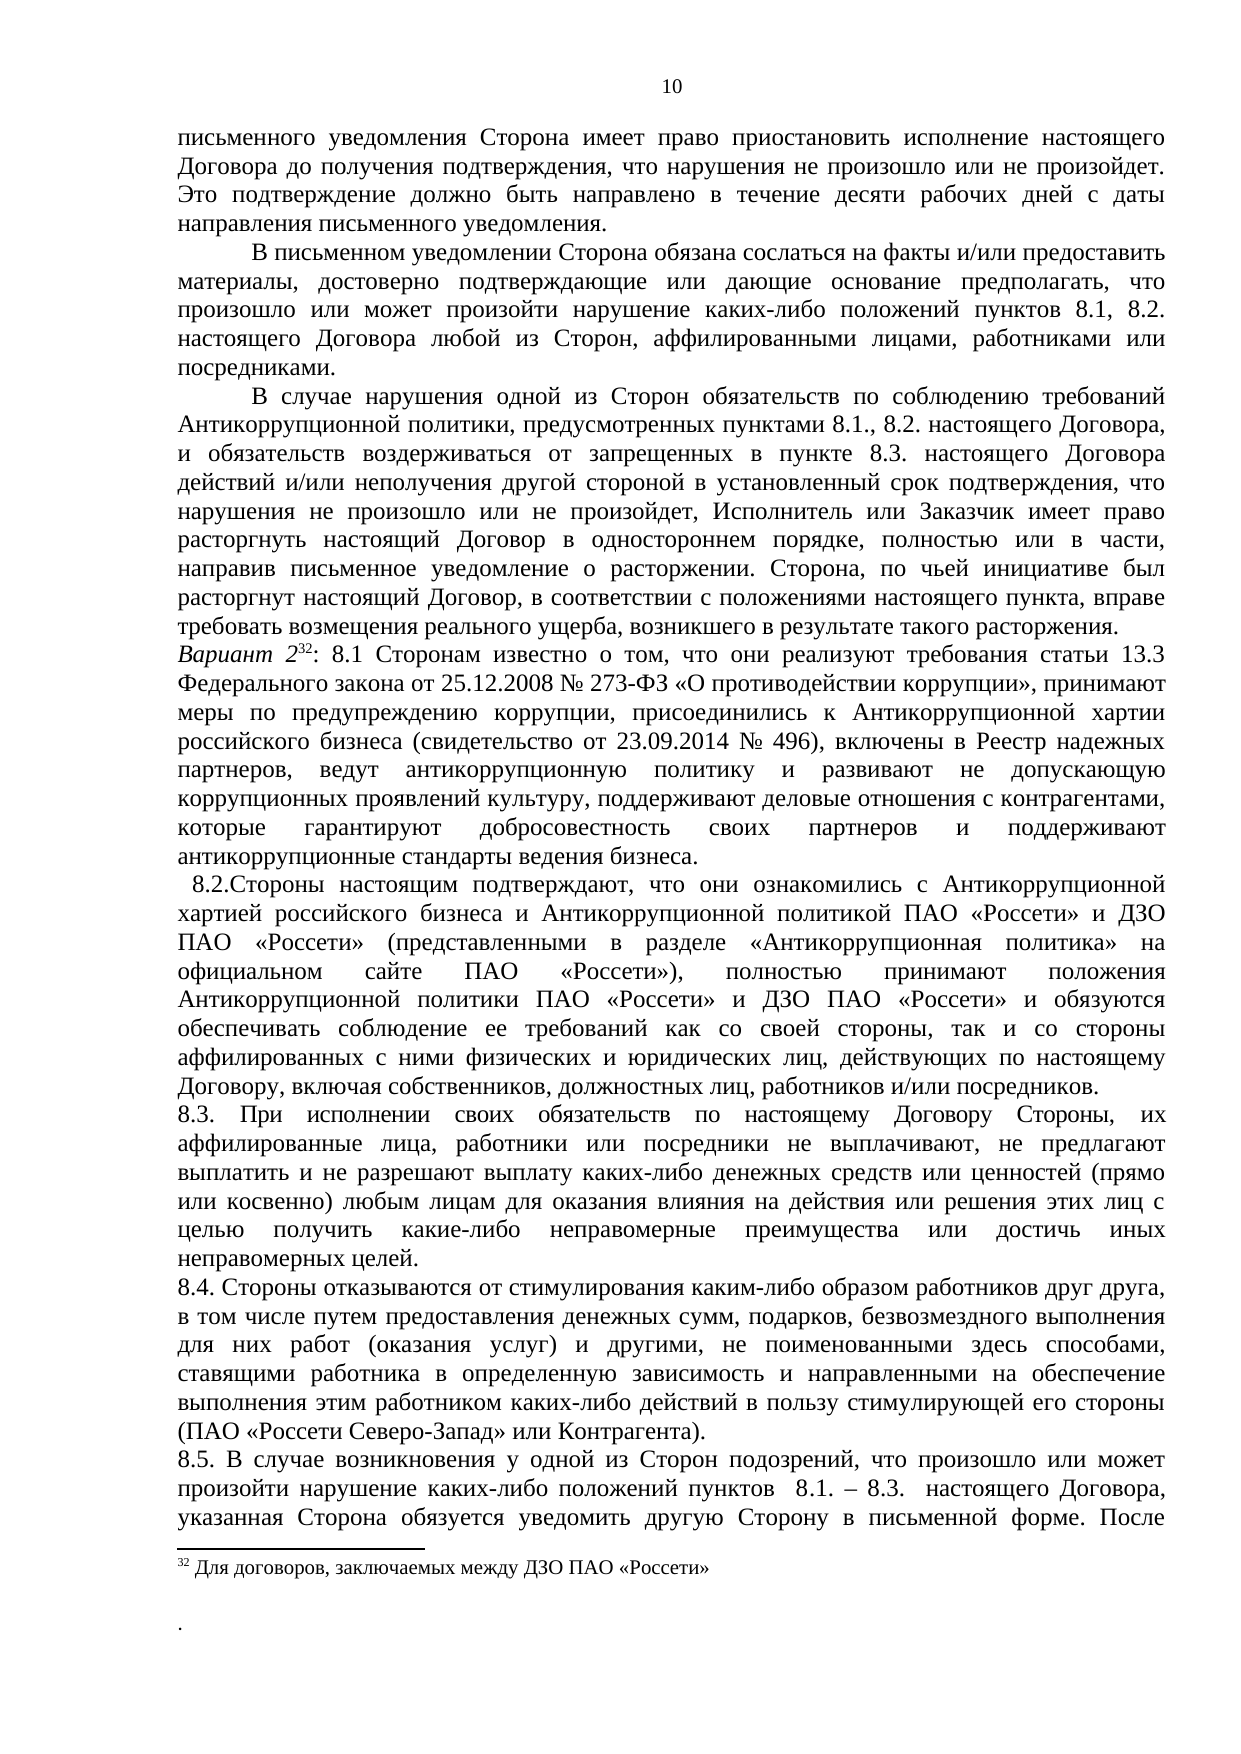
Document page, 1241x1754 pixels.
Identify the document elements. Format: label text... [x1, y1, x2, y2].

text Вариант 2: 8.1 Сторонам известно о том, что они реализуют требования статьи 13.3 Федерального закона от 25.12.2008 № 273-ФЗ «О противодействии коррупции», принимают меры по предупреждению коррупции, присоединились к Антикоррупционной хартии российского бизнеса (свидетельство от 23.09.2014 № 496), включены в Реестр надежных партнеров, ведут антикоррупционную политику и развивают не допускающую коррупционных проявлений культуру, поддерживают деловые отношения с контрагентами, которые гарантируют добросовестность своих партнеров и поддерживают антикоррупционные стандарты ведения бизнеса. [177, 639, 1166, 869]
text В письменном уведомлении Сторона обязана сослаться на факты и/или предоставить материалы, достоверно подтверждающие или дающие основание предполагать, что произошло или может произойти нарушение каких-либо положений пунктов 8.1, 8.2. настоящего Договора любой из Сторон, аффилированными лицами, работниками или посредниками. [177, 237, 1166, 381]
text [177, 1444, 1166, 1531]
text В случае нарушения одной из Сторон обязательств по соблюдению требований Антикоррупционной политики, предусмотренных пунктами 8.1., 8.2. настоящего Договора, и обязательств воздерживаться от запрещенных в пункте 8.3. настоящего Договора действий и/или неполучения другой стороной в установленный срок подтверждения, что нарушения не произошло или не произойдет, Исполнитель или Заказчик имеет право расторгнуть настоящий Договор в одностороннем порядке, полностью или в части, направив письменное уведомление о расторжении. Сторона, по чьей инициативе был расторгнут настоящий Договор, в соответствии с положениями настоящего пункта, вправе требовать возмещения реального ущерба, возникшего в результате такого расторжения. [177, 381, 1166, 639]
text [177, 122, 1166, 237]
text 8.3. При исполнении своих обязательств по настоящему Договору Стороны, их аффилированные лица, работники или посредники не выплачивают, не предлагают выплатить и не разрешают выплату каких-либо денежных средств или ценностей (прямо или косвенно) любым лицам для оказания влияния на действия или решения этих лиц с целью получить какие-либо неправомерные преимущества или достичь иных неправомерных целей. [177, 1099, 1166, 1272]
text 8.4. Стороны отказываются от стимулирования каким-либо образом работников друг друга, в том числе путем предоставления денежных сумм, подарков, безвозмездного выполнения для них работ (оказания услуг) и другими, не поименованными здесь способами, ставящими работника в определенную зависимость и направленными на обеспечение выполнения этим работником каких-либо действий в пользу стимулирующей его стороны (ПАО «Россети Северо-Запад» или Контрагента). [177, 1272, 1166, 1444]
text 8.2.Стороны настоящим подтверждают, что они ознакомились с Антикоррупционной хартией российского бизнеса и Антикоррупционной политикой ПАО «Россети» и ДЗО ПАО «Россети» (представленными в разделе «Антикоррупционная политика» на официальном сайте ПАО «Россети»), полностью принимают положения Антикоррупционной политики ПАО «Россети» и ДЗО ПАО «Россети» и обязуются обеспечивать соблюдение ее требований как со своей стороны, так и со стороны аффилированных с ними физических и юридических лиц, действующих по настоящему Договору, включая собственников, должностных лиц, работников и/или посредников. [177, 869, 1166, 1099]
